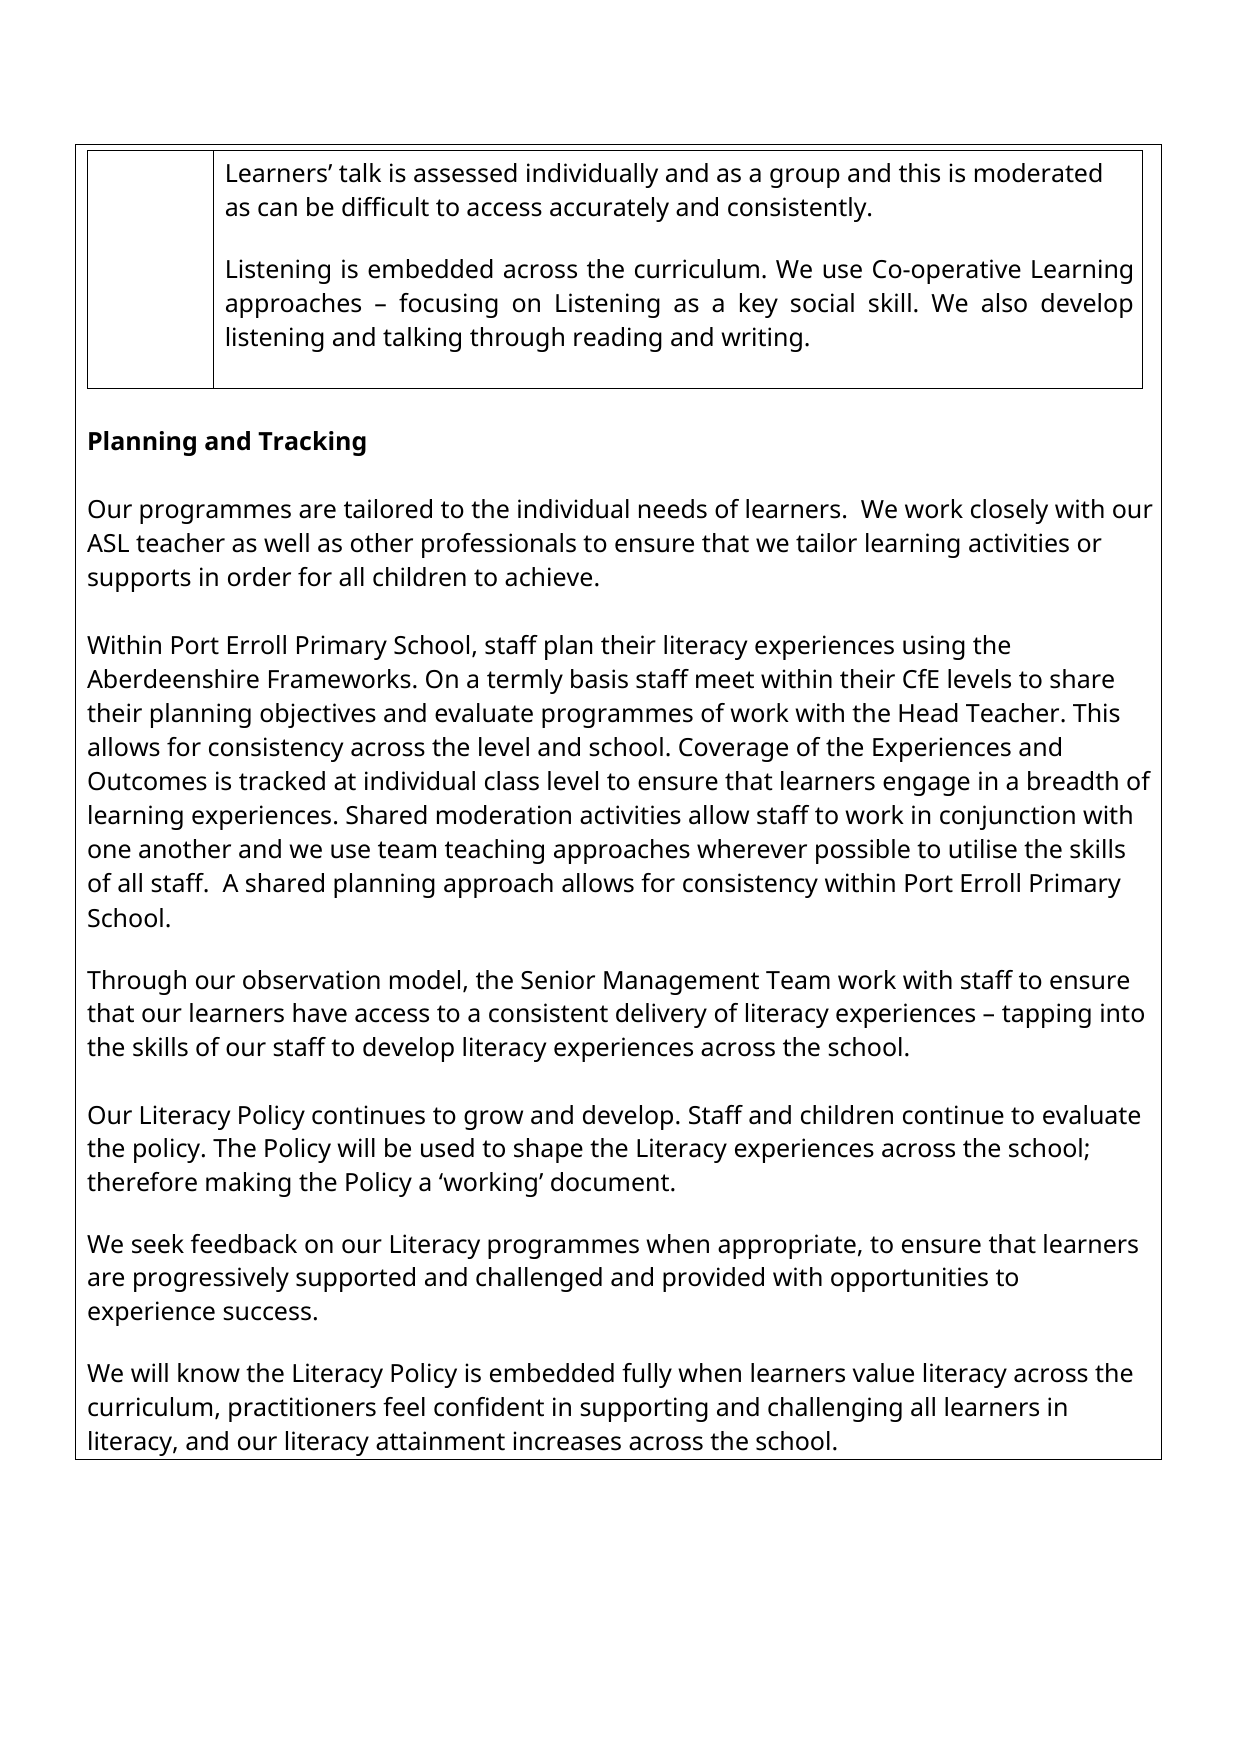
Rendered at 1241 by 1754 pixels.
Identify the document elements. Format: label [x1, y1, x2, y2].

table_cell [76, 145, 1161, 1459]
